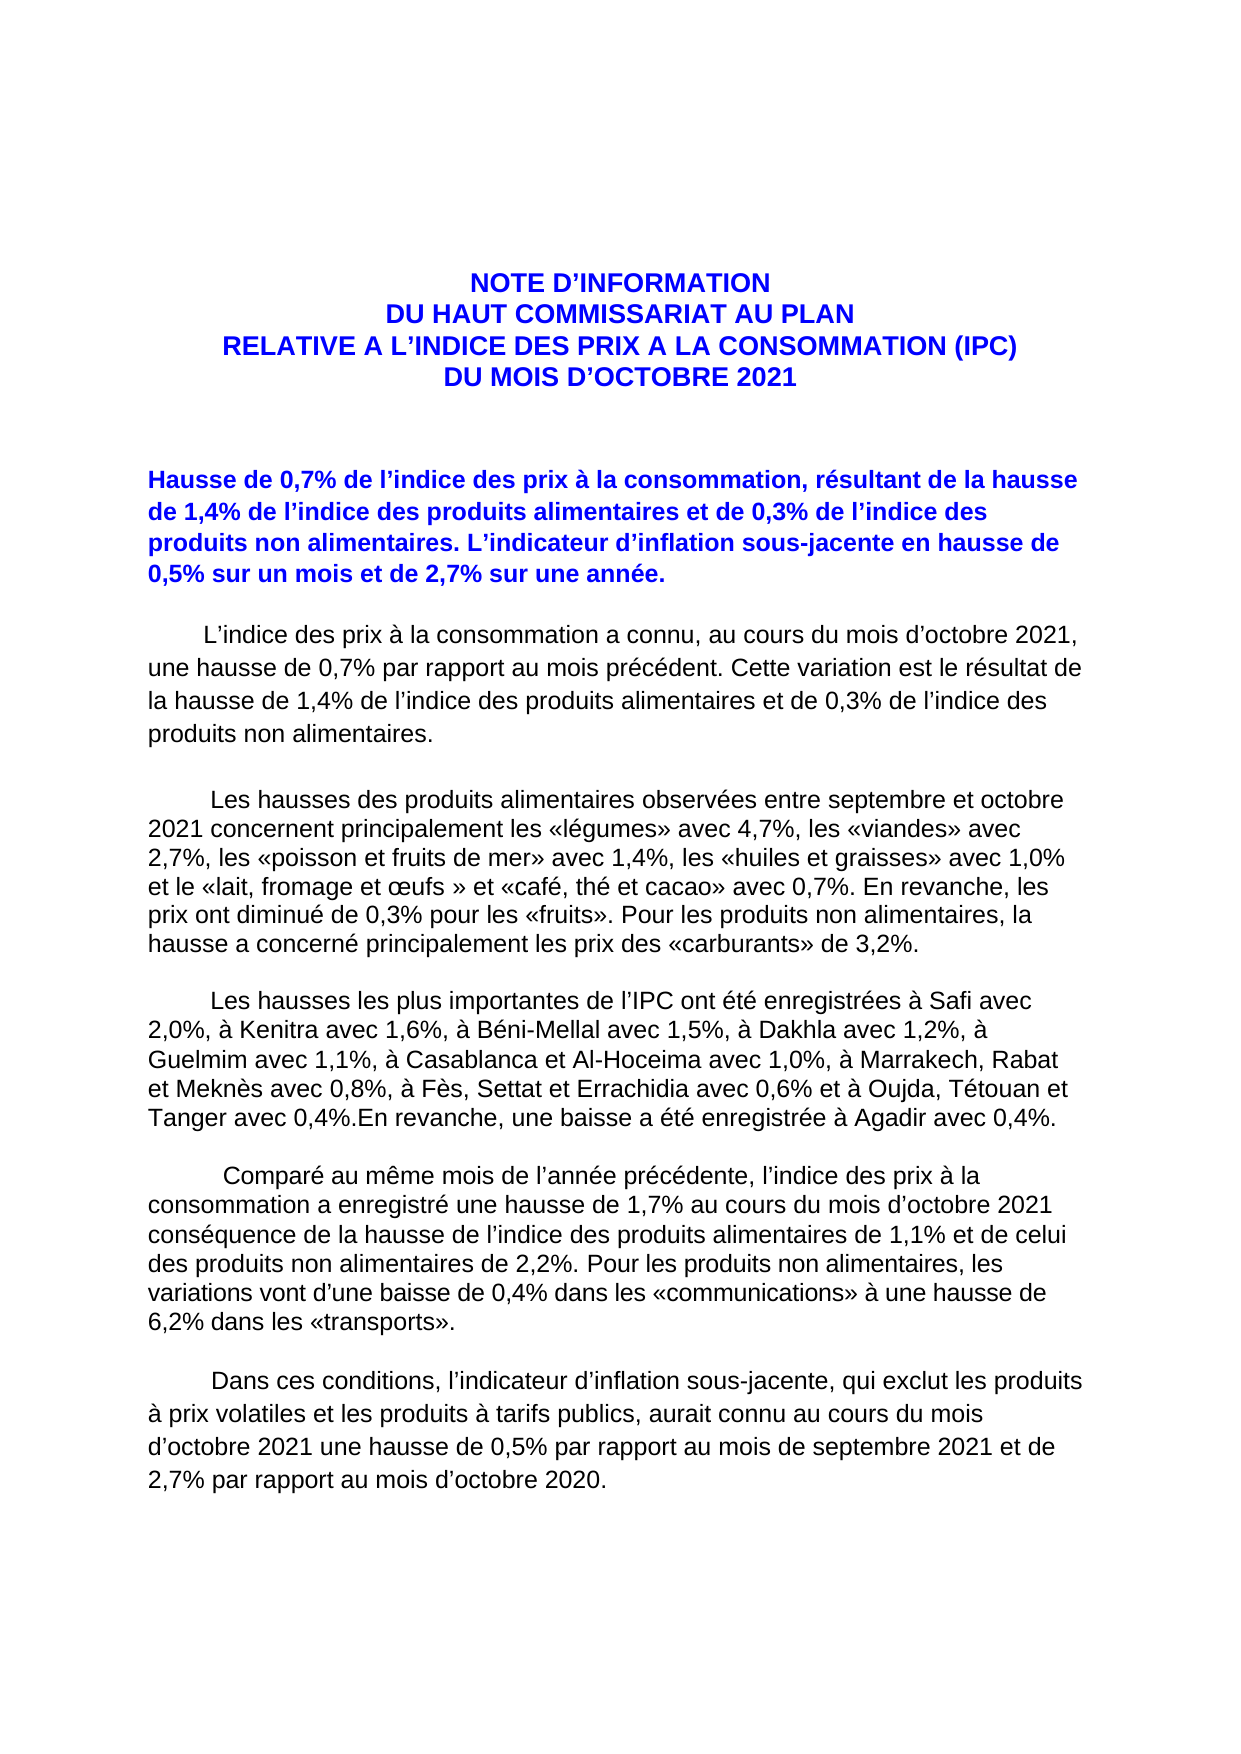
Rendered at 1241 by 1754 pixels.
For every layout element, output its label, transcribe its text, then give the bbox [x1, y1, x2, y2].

subtitle DU HAUT COMMISSARIAT AU PLAN [148, 298, 1092, 329]
text L’indice des prix à la consommation a connu, au cours du mois d’octobre 2021, une hausse de 0,7% par rapport au mois précédent. Cette variation est le résultat de la hausse de 1,4% de l’indice des produits alimentaires et de 0,3% de l’indice des produits non alimentaires. [148, 620, 1085, 748]
subtitle DU MOIS D’OCTOBRE 2021 [148, 361, 1092, 392]
subtitle RELATIVE A L’INDICE DES PRIX A LA CONSOMMATION (IPC) [148, 329, 1092, 361]
text Les hausses des produits alimentaires observées entre septembre et octobre 2021 concernent principalement les «légumes» avec 4,7%, les «viandes» avec 2,7%, les «poisson et fruits de mer» avec 1,4%, les «huiles et graisses» avec 1,0% et le «lait, fromage et œufs » et «café, thé et cacao» avec 0,7%. En revanche, les prix ont diminué de 0,3% pour les «fruits». Pour les produits non alimentaires, la hausse a concerné principalement les prix des «carburants» de 3,2%. [148, 785, 1092, 958]
subtitle NOTE D’INFORMATION [148, 267, 1092, 298]
text Comparé au même mois de l’année précédente, l’indice des prix à la consommation a enregistré une hausse de 1,7% au cours du mois d’octobre 2021 conséquence de la hausse de l’indice des produits alimentaires de 1,1% et de celui des produits non alimentaires de 2,2%. Pour les produits non alimentaires, les variations vont d’une baisse de 0,4% dans les «communications» à une hausse de 6,2% dans les «transports». [148, 1161, 1085, 1336]
text Hausse de 0,7% de l’indice des prix à la consommation, résultant de la hausse de 1,4% de l’indice des produits alimentaires et de 0,3% de l’indice des produits non alimentaires. L’indicateur d’inflation sous-jacente en hausse de 0,5% sur un mois et de 2,7% sur une année. [148, 464, 1085, 589]
text Les hausses les plus importantes de l’IPC ont été enregistrées à Safi avec 2,0%, à Kenitra avec 1,6%, à Béni-Mellal avec 1,5%, à Dakhla avec 1,2%, à Guelmim avec 1,1%, à Casablanca et Al-Hoceima avec 1,0%, à Marrakech, Rabat et Meknès avec 0,8%, à Fès, Settat et Errachidia avec 0,6% et à Oujda, Tétouan et Tanger avec 0,4%.En revanche, une baisse a été enregistrée à Agadir avec 0,4%. [148, 986, 1085, 1132]
text Dans ces conditions, l’indicateur d’inflation sous-jacente, qui exclut les produits à prix volatiles et les produits à tarifs publics, aurait connu au cours du mois d’octobre 2021 une hausse de 0,5% par rapport au mois de septembre 2021 et de 2,7% par rapport au mois d’octobre 2020. [148, 1366, 1085, 1493]
